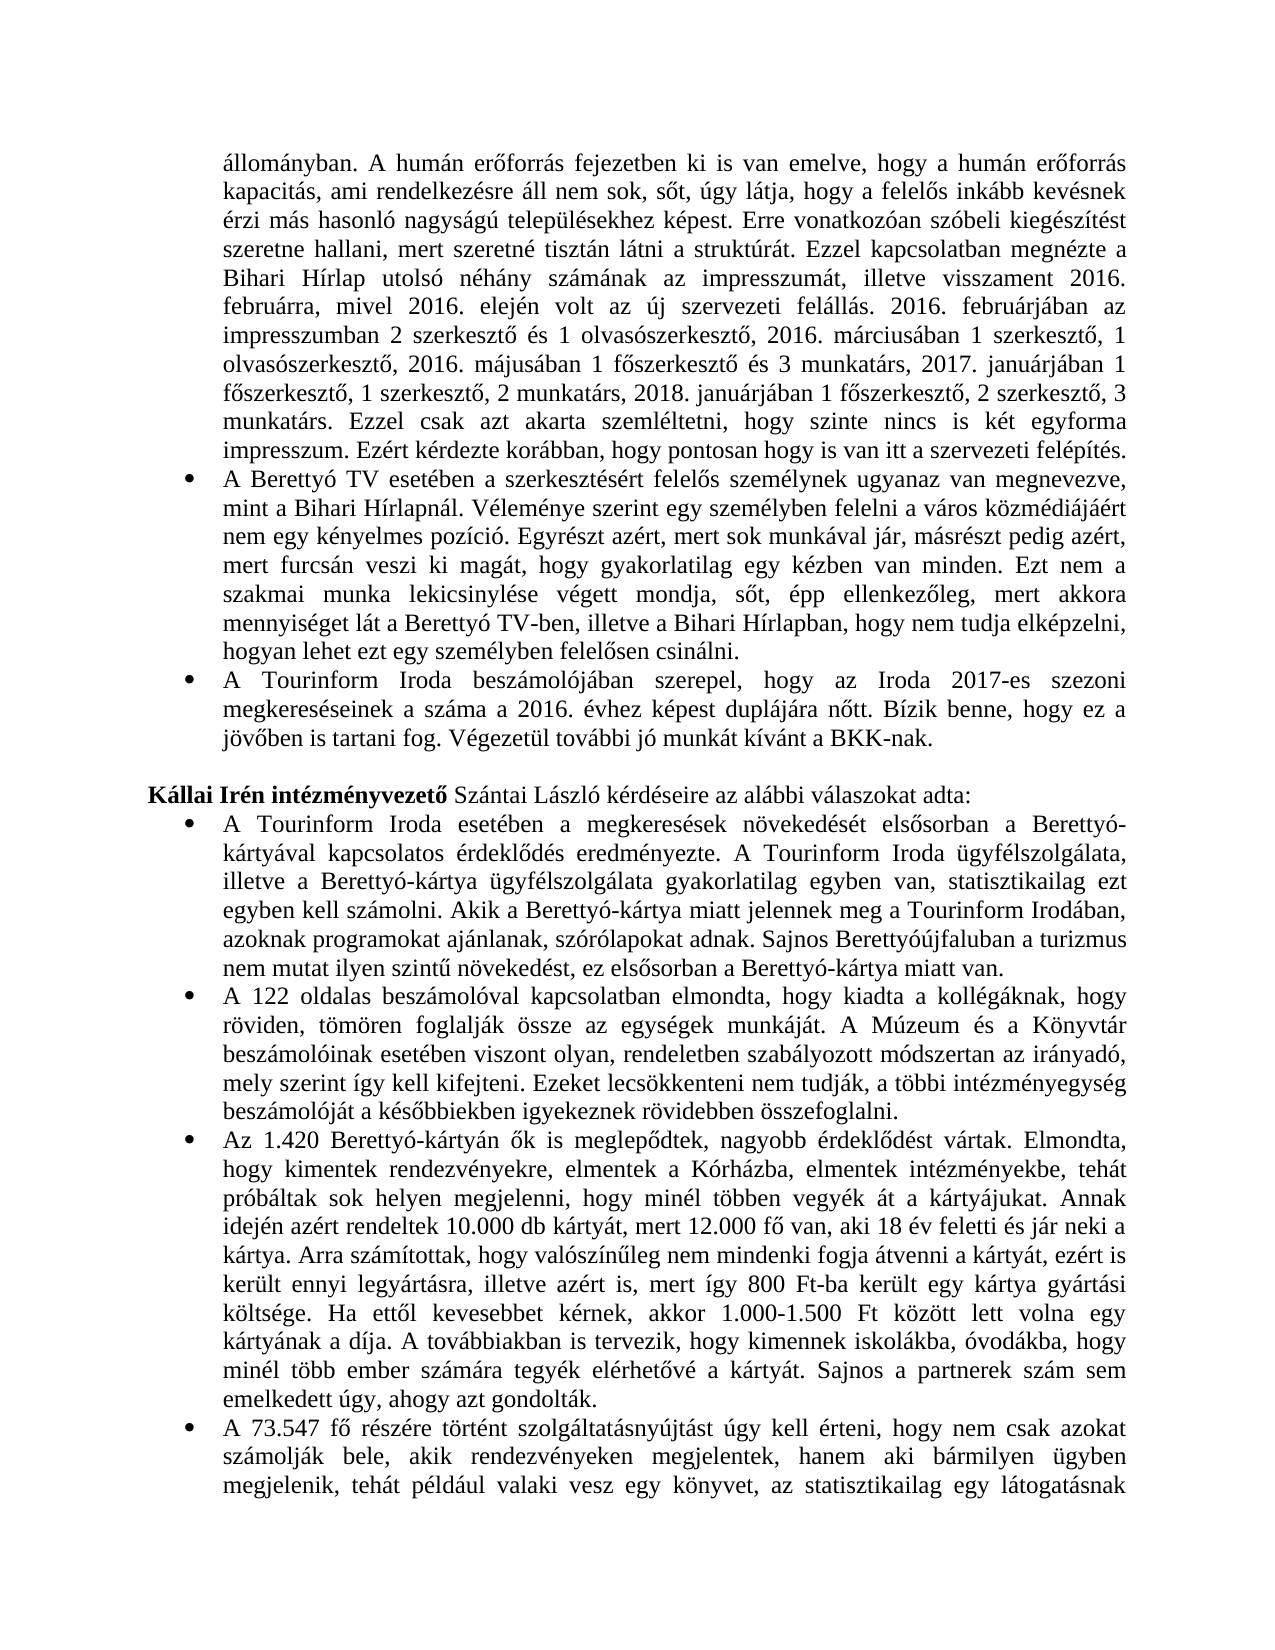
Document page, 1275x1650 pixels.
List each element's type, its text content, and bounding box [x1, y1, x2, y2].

list Az 1.420 Berettyó-kártyán ők is meglepődtek, nagyobb érdeklődést vártak. Elmondta, hogy kimentek rendezvényekre, elmentek a Kórházba, elmentek intézményekbe, tehát próbáltak sok helyen megjelenni, hogy minél többen vegyék át a kártyájukat. Annak idején azért rendeltek 10.000 db kártyát, mert 12.000 fő van, aki 18 év feletti és jár neki a kártya. Arra számítottak, hogy valószínűleg nem mindenki fogja átvenni a kártyát, ezért is került ennyi legyártásra, illetve azért is, mert így 800 Ft-ba került egy kártya gyártási költsége. Ha ettől kevesebbet kérnek, akkor 1.000-1.500 Ft között lett volna egy kártyának a díja. A továbbiakban is tervezik, hogy kimennek iskolákba, óvodákba, hogy minél több ember számára tegyék elérhetővé a kártyát. Sajnos a partnerek szám sem emelkedett úgy, ahogy azt gondolták. [185, 1125, 1127, 1413]
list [185, 1413, 1127, 1499]
list A Tourinform Iroda beszámolójában szerepel, hogy az Iroda 2017-es szezoni megkereséseinek a száma a 2016. évhez képest duplájára nőtt. Bízik benne, hogy ez a jövőben is tartani fog. Végezetül további jó munkát kívánt a BKK-nak. [185, 665, 1127, 751]
list A Berettyó TV esetében a szerkesztésért felelős személynek ugyanaz van megnevezve, mint a Bihari Hírlapnál. Véleménye szerint egy személyben felelni a város közmédiájáért nem egy kényelmes pozíció. Egyrészt azért, mert sok munkával jár, másrészt pedig azért, mert furcsán veszi ki magát, hogy gyakorlatilag egy kézben van minden. Ezt nem a szakmai munka lekicsinylése végett mondja, sőt, épp ellenkezőleg, mert akkora mennyiséget lát a Berettyó TV-ben, illetve a Bihari Hírlapban, hogy nem tudja elképzelni, hogyan lehet ezt egy személyben felelősen csinálni. [185, 464, 1127, 665]
list A Tourinform Iroda esetében a megkeresések növekedését elsősorban a Berettyó-kártyával kapcsolatos érdeklődés eredményezte. A Tourinform Iroda ügyfélszolgálata, illetve a Berettyó-kártya ügyfélszolgálata gyakorlatilag egyben van, statisztikailag ezt egyben kell számolni. Akik a Berettyó-kártya miatt jelennek meg a Tourinform Irodában, azoknak programokat ajánlanak, szórólapokat adnak. Sajnos Berettyóújfaluban a turizmus nem mutat ilyen szintű növekedést, ez elsősorban a Berettyó-kártya miatt van. [185, 809, 1127, 981]
list Kállai Irén intézményvezető Szántai László kérdéseire az alábbi válaszokat adta: [148, 780, 1127, 809]
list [185, 148, 1127, 464]
list A 122 oldalas beszámolóval kapcsolatban elmondta, hogy kiadta a kollégáknak, hogy röviden, tömören foglalják össze az egységek munkáját. A Múzeum és a Könyvtár beszámolóinak esetében viszont olyan, rendeletben szabályozott módszertan az irányadó, mely szerint így kell kifejteni. Ezeket lecsökkenteni nem tudják, a többi intézményegység beszámolóját a későbbiekben igyekeznek rövidebben összefoglalni. [185, 981, 1127, 1125]
